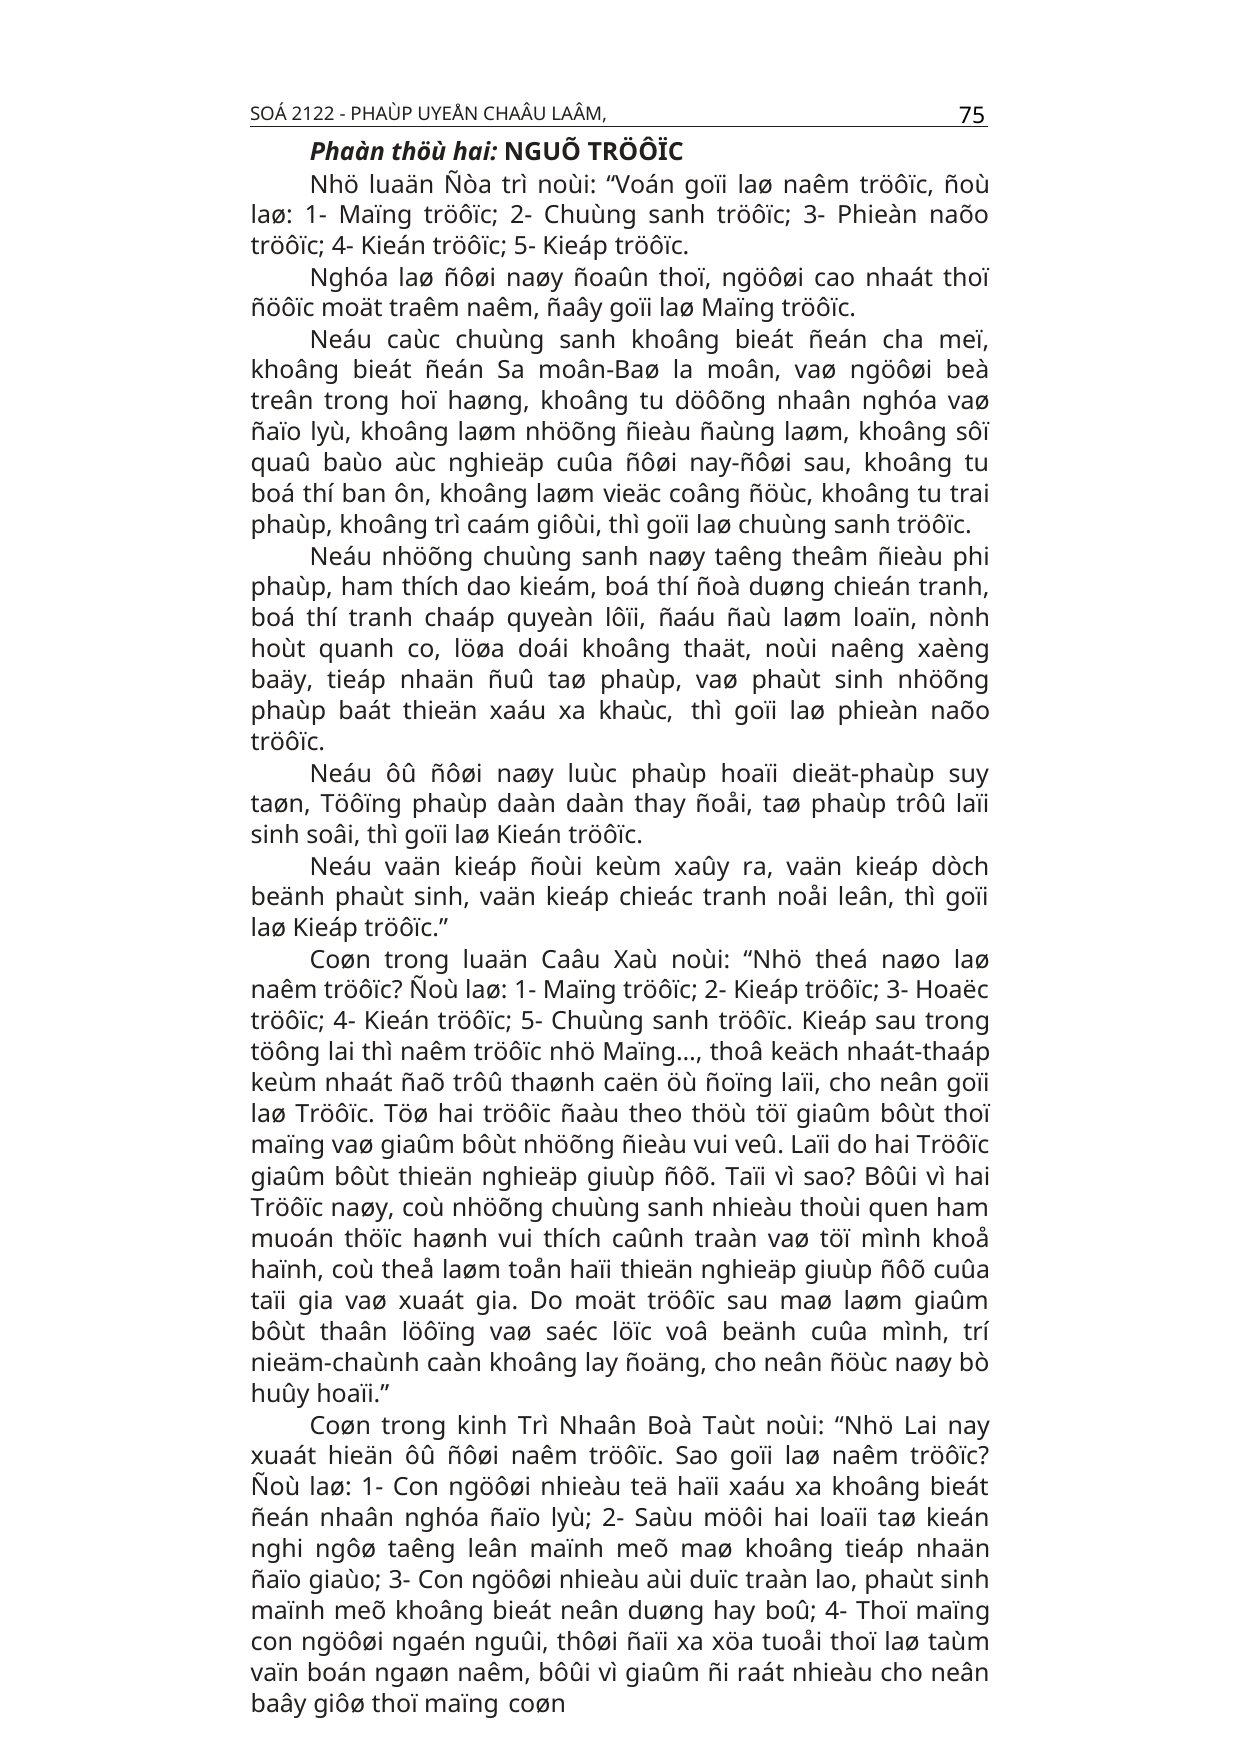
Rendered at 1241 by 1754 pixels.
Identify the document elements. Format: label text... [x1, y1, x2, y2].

text Neáu ôû ñôøi naøy luùc phaùp hoaïi dieät-phaùp suy taøn, Töôïng phaùp daàn daàn thay ñoåi, taø phaùp trôû laïi sinh soâi, thì goïi laø Kieán tröôïc. [250, 758, 990, 851]
text Coøn trong luaän Caâu Xaù noùi: “Nhö theá naøo laø naêm tröôïc? Ñoù laø: 1- Maïng tröôïc; 2- Kieáp tröôïc; 3- Hoaëc tröôïc; 4- Kieán tröôïc; 5- Chuùng sanh tröôïc. Kieáp sau trong töông lai thì naêm tröôïc nhö Maïng…, thoâ keäch nhaát-thaáp keùm nhaát ñaõ trôû thaønh caën öù ñoïng laïi, cho neân goïi laø Tröôïc. Töø hai tröôïc ñaàu theo thöù töï giaûm bôùt thoï maïng vaø giaûm bôùt nhöõng ñieàu vui veû. Laïi do hai Tröôïc giaûm bôùt thieän nghieäp giuùp ñôõ. Taïi vì sao? Bôûi vì hai Tröôïc naøy, coù nhöõng chuùng sanh nhieàu thoùi quen ham muoán thöïc haønh vui thích caûnh traàn vaø töï mình khoå haïnh, coù theå laøm toån haïi thieän nghieäp giuùp ñôõ cuûa taïi gia vaø xuaát gia. Do moät tröôïc sau maø laøm giaûm bôùt thaân löôïng vaø saéc löïc voâ beänh cuûa mình, trí nieäm-chaùnh caàn khoâng lay ñoäng, cho neân ñöùc naøy bò huûy hoaïi.” [250, 944, 990, 1409]
text Nhö luaän Ñòa trì noùi: “Voán goïi laø naêm tröôïc, ñoù laø: 1- Maïng tröôïc; 2- Chuùng sanh tröôïc; 3- Phieàn naõo tröôïc; 4- Kieán tröôïc; 5- Kieáp tröôïc. [250, 169, 990, 262]
text Phaàn thöù hai: NGUÕ TRÖÔÏC [309, 134, 1092, 167]
text Neáu nhöõng chuùng sanh naøy taêng theâm ñieàu phi phaùp, ham thích dao kieám, boá thí ñoà duøng chieán tranh, boá thí tranh chaáp quyeàn lôïi, ñaáu ñaù laøm loaïn, nònh hoùt quanh co, löøa doái khoâng thaät, noùi naêng xaèng baäy, tieáp nhaän ñuû taø phaùp, vaø phaùt sinh nhöõng phaùp baát thieän xaáu xa khaùc, thì goïi laø phieàn naõo tröôïc. [250, 541, 990, 758]
text Nghóa laø ñôøi naøy ñoaûn thoï, ngöôøi cao nhaát thoï ñöôïc moät traêm naêm, ñaây goïi laø Maïng tröôïc. [250, 262, 990, 324]
text Neáu vaän kieáp ñoùi keùm xaûy ra, vaän kieáp dòch beänh phaùt sinh, vaän kieáp chieác tranh noåi leân, thì goïi laø Kieáp tröôïc.” [250, 851, 990, 944]
text Neáu caùc chuùng sanh khoâng bieát ñeán cha meï, khoâng bieát ñeán Sa moân-Baø la moân, vaø ngöôøi beà treân trong hoï haøng, khoâng tu döôõng nhaân nghóa vaø ñaïo lyù, khoâng laøm nhöõng ñieàu ñaùng laøm, khoâng sôï quaû baùo aùc nghieäp cuûa ñôøi nay-ñôøi sau, khoâng tu boá thí ban ôn, khoâng laøm vieäc coâng ñöùc, khoâng tu trai phaùp, khoâng trì caám giôùi, thì goïi laø chuùng sanh tröôïc. [250, 324, 990, 541]
text Coøn trong kinh Trì Nhaân Boà Taùt noùi: “Nhö Lai nay xuaát hieän ôû ñôøi naêm tröôïc. Sao goïi laø naêm tröôïc? Ñoù laø: 1- Con ngöôøi nhieàu teä haïi xaáu xa khoâng bieát ñeán nhaân nghóa ñaïo lyù; 2- Saùu möôi hai loaïi taø kieán nghi ngôø taêng leân maïnh meõ maø khoâng tieáp nhaän ñaïo giaùo; 3- Con ngöôøi nhieàu aùi duïc traàn lao, phaùt sinh maïnh meõ khoâng bieát neân duøng hay boû; 4- Thoï maïng con ngöôøi ngaén nguûi, thôøi ñaïi xa xöa tuoåi thoï laø taùm vaïn boán ngaøn naêm, bôûi vì giaûm ñi raát nhieàu cho neân baây giôø thoï maïng coøn [250, 1409, 990, 1720]
